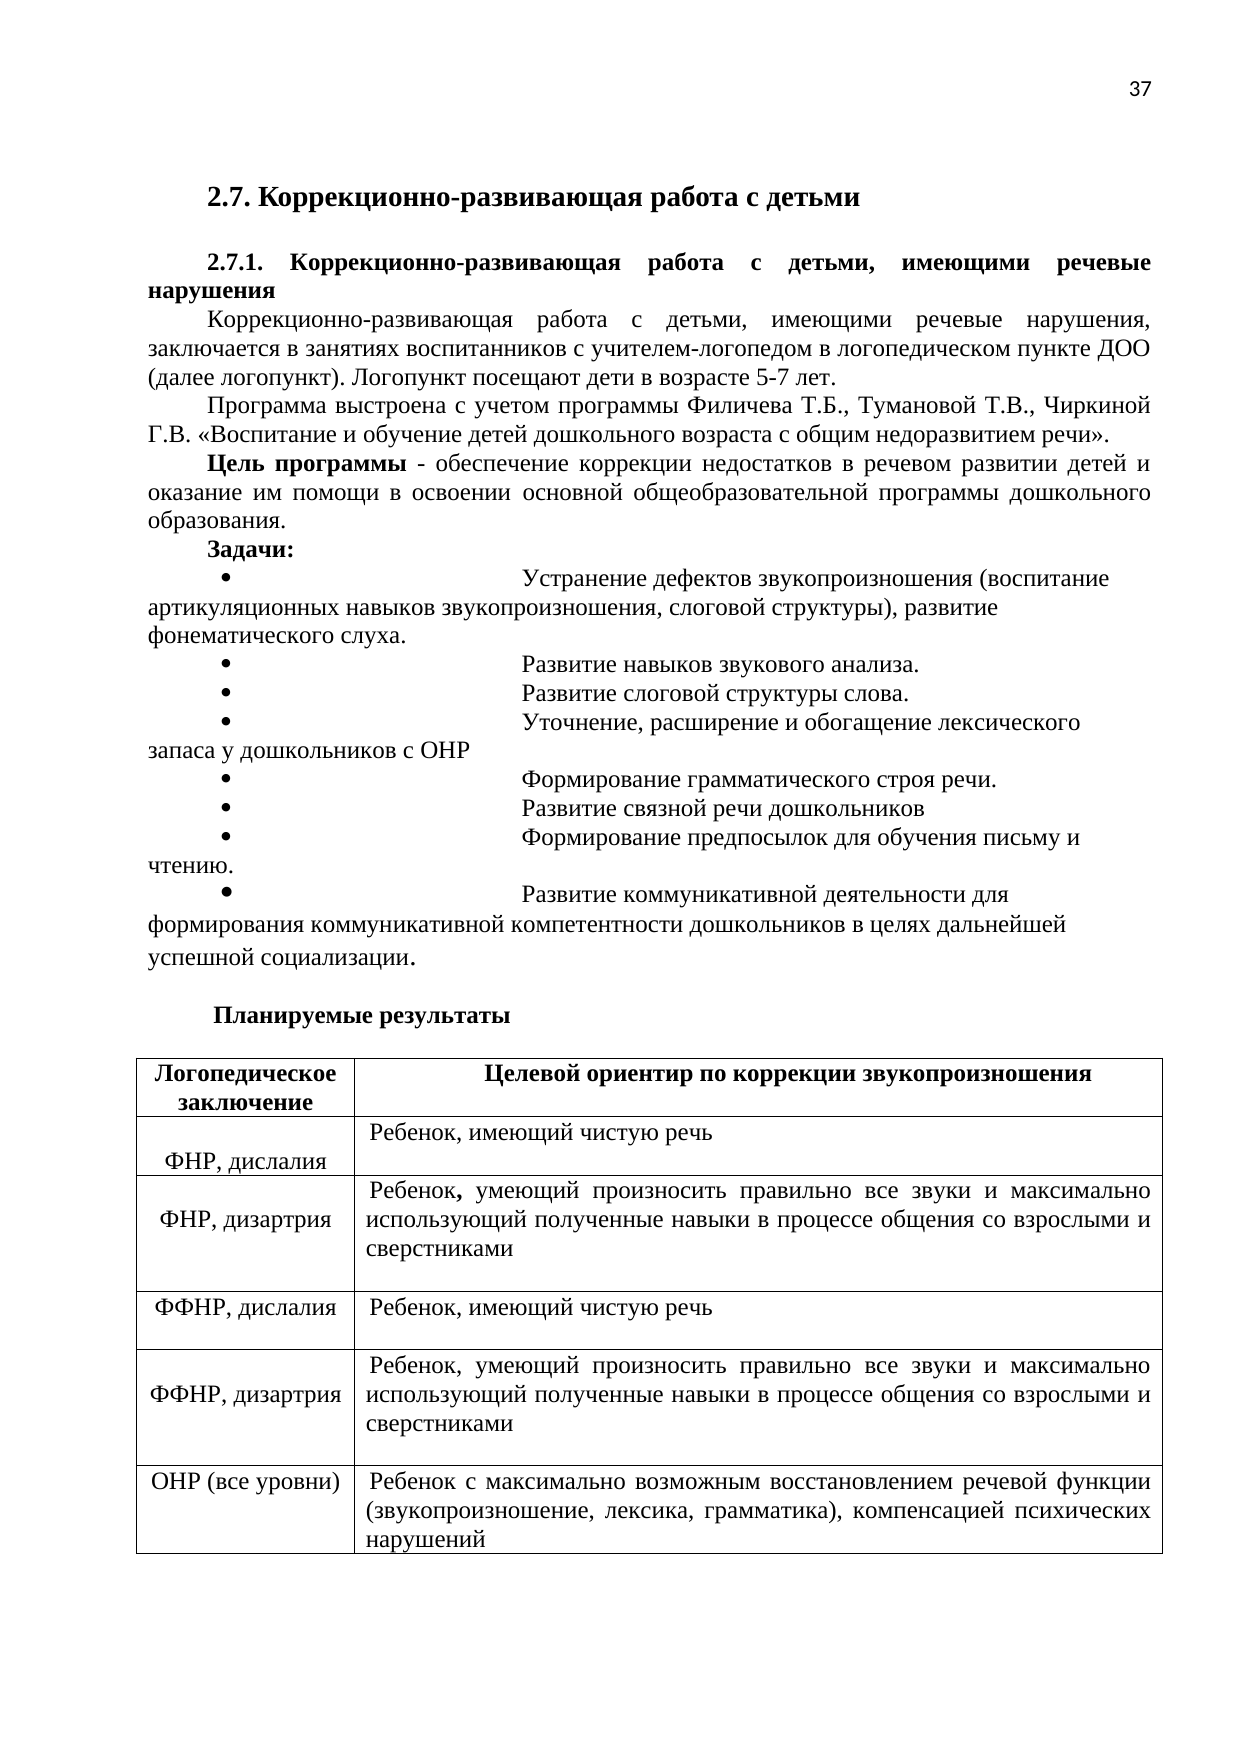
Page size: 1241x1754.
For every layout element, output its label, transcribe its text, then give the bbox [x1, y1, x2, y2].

text Цель программы - обеспечение коррекции недостатков в речевом развитии детей и оказание им помощи в освоении основной общеобразовательной программы дошкольного образования. [148, 448, 1152, 534]
list Формирование предпосылок для обучения письму и чтению. [148, 822, 1152, 879]
table_cell ФНР, дислалия [137, 1117, 354, 1174]
table_cell Ребенок, умеющий произносить правильно все звуки и максимально использующий полученные навыки в процессе общения со взрослыми и сверстниками [355, 1350, 1162, 1465]
table_cell Ребенок с максимально возможным восстановлением речевой функции (звукопроизношение, лексика, грамматика), компенсацией психических нарушений [355, 1466, 1162, 1552]
text Задачи: [148, 534, 1152, 563]
text Программа выстроена с учетом программы Филичева Т.Б., Тумановой Т.В., Чиркиной Г.В. «Воспитание и обучение детей дошкольного возраста с общим недоразвитием речи». [148, 390, 1152, 448]
text 2.7. Коррекционно-развивающая работа с детьми [207, 179, 1152, 213]
table_cell Ребенок, имеющий чистую речь [355, 1117, 1162, 1174]
list Развитие слоговой структуры слова. [148, 678, 1152, 707]
table_cell ФНР, дизартрия [137, 1176, 354, 1291]
text Планируемые результаты [148, 1000, 1170, 1029]
list Формирование грамматического строя речи. [148, 764, 1152, 793]
list Развитие связной речи дошкольников [148, 793, 1152, 822]
text Коррекционно-развивающая работа с детьми, имеющими речевые нарушения, заключается в занятиях воспитанников с учителем-логопедом в логопедическом пункте ДОО (далее логопункт). Логопункт посещают дети в возрасте 5-7 лет. [148, 304, 1152, 390]
list Развитие коммуникативной деятельности для формирования коммуникативной компетентности дошкольников в целях дальнейшей успешной социализации. [148, 879, 1152, 971]
list Устранение дефектов звукопроизношения (воспитание артикуляционных навыков звукопроизношения, слоговой структуры), развитие фонематического слуха. [148, 563, 1152, 649]
table_header Целевой ориентир по коррекции звукопроизношения [355, 1059, 1162, 1116]
text 2.7.1. Коррекционно-развивающая работа с детьми, имеющими речевые нарушения [148, 247, 1152, 304]
list Уточнение, расширение и обогащение лексического запаса у дошкольников с ОНР [148, 707, 1152, 764]
table_cell ОНР (все уровни) [137, 1466, 354, 1552]
table_cell ФФНР, дизартрия [137, 1350, 354, 1465]
table_cell Ребенок, имеющий чистую речь [355, 1292, 1162, 1349]
table_header Логопедическое заключение [137, 1059, 354, 1116]
table_cell ФФНР, дислалия [137, 1292, 354, 1349]
list Развитие навыков звукового анализа. [148, 649, 1152, 678]
table_cell Ребенок, умеющий произносить правильно все звуки и максимально использующий полученные навыки в процессе общения со взрослыми и сверстниками [355, 1176, 1162, 1291]
